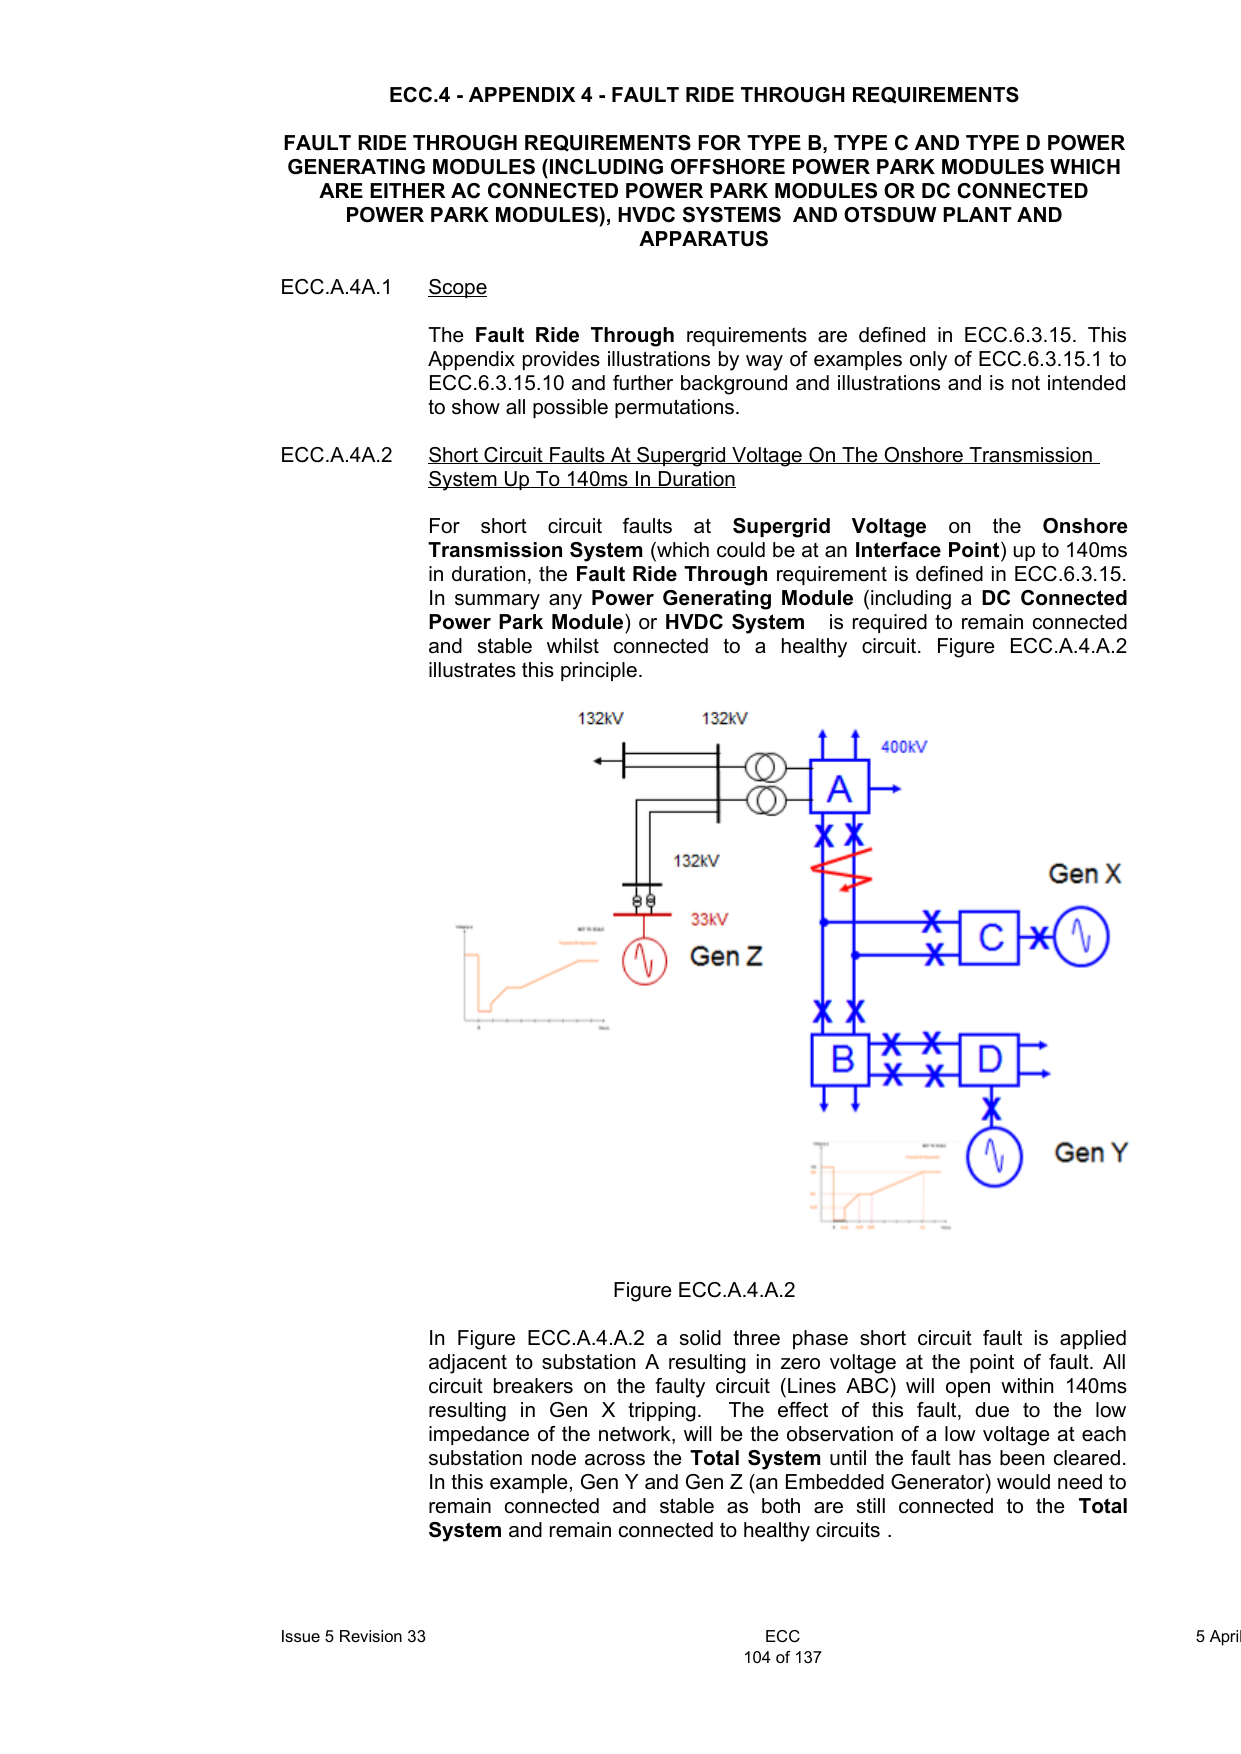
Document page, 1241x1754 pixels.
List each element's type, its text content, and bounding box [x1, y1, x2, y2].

text For short circuit faults at Supergrid Voltage on the Onshore Transmission System (which could be at an Interface Point) up to 140ms in duration, the Fault Ride Through requirement is defined in ECC.6.3.15. In summary any Power Generating Module (including a DC Connected Power Park Module) or HVDC System is required to remain connected and stable whilst connected to a healthy circuit. Figure ECC.A.4.A.2 illustrates this principle. [280, 514, 1128, 682]
text The Fault Ride Through requirements are defined in ECC.6.3.15. This Appendix provides illustrations by way of examples only of ECC.6.3.15.1 to ECC.6.3.15.10 and further background and illustrations and is not intended to show all possible permutations. [280, 323, 1128, 418]
text ECC.A.4A.1 Scope [280, 275, 1128, 299]
text ECC.4 - APPENDIX 4 - FAULT RIDE THROUGH REQUIREMENTS [280, 83, 1128, 107]
text FAULT RIDE THROUGH REQUIREMENTS FOR TYPE B, TYPE C AND TYPE D POWER GENERATING MODULES (INCLUDING OFFSHORE POWER PARK MODULES WHICH ARE EITHER AC CONNECTED POWER PARK MODULES OR DC CONNECTED POWER PARK MODULES), HVDC SYSTEMS AND OTSDUW PLANT AND APPARATUS [280, 131, 1128, 251]
picture [428, 706, 1197, 1250]
text Figure ECC.A.4.A.2 [280, 1278, 1128, 1302]
text ECC.A.4A.2 Short Circuit Faults At Supergrid Voltage On The Onshore Transmission System Up To 140ms In Duration [280, 442, 1128, 490]
text In Figure ECC.A.4.A.2 a solid three phase short circuit fault is applied adjacent to substation A resulting in zero voltage at the point of fault. All circuit breakers on the faulty circuit (Lines ABC) will open within 140ms resulting in Gen X tripping. The effect of this fault, due to the low impedance of the network, will be the observation of a low voltage at each substation node across the Total System until the fault has been cleared. In this example, Gen Y and Gen Z (an Embedded Generator) would need to remain connected and stable as both are still connected to the Total System and remain connected to healthy circuits . [428, 1326, 1128, 1542]
